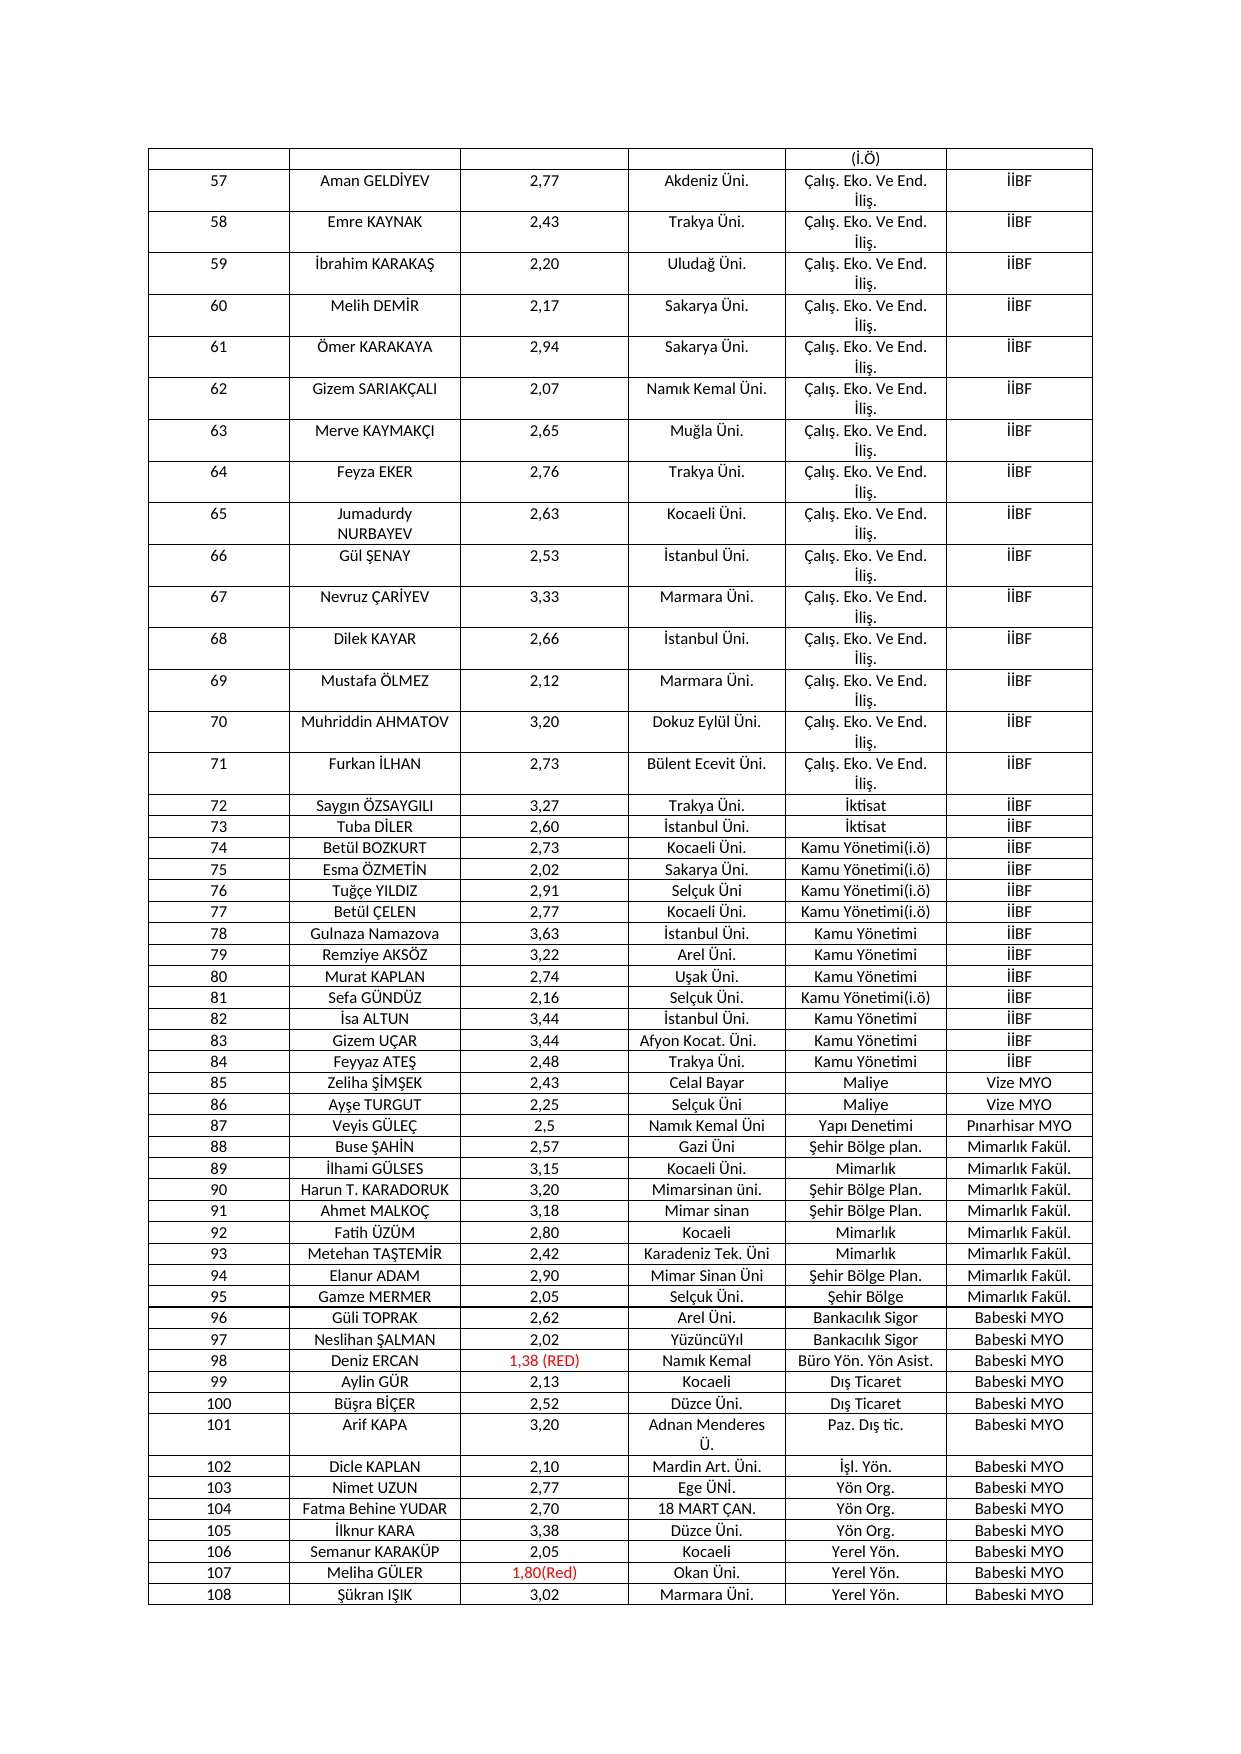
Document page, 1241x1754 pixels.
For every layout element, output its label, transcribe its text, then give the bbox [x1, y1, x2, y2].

table_cell 2,91 [461, 880, 628, 901]
table_cell Aman GELDİYEV [290, 170, 460, 211]
table_cell 69 [149, 670, 289, 711]
table_cell YüzüncüYıl [629, 1329, 785, 1349]
table_cell Saygın ÖZSAYGILI [290, 795, 460, 815]
table_cell Mimarlık Fakül. [947, 1201, 1092, 1221]
table_cell Çalış. Eko. Ve End. İliş. [786, 170, 946, 211]
table_cell İİBF [947, 923, 1092, 943]
table_cell 2,5 [461, 1115, 628, 1136]
table_cell Yön Org. [786, 1477, 946, 1498]
table_cell 2,63 [461, 503, 628, 544]
table_cell Tuğçe AÇAY [290, 149, 460, 169]
table_cell Nimet UZUN [290, 1477, 460, 1498]
table_cell Deniz ERCAN [290, 1350, 460, 1371]
table_cell 80 [149, 966, 289, 986]
table_cell Şehir Bölge [786, 1286, 946, 1306]
table_cell 3,02 [461, 1584, 628, 1604]
table_cell Güli TOPRAK [290, 1308, 460, 1328]
table_cell Sakarya Üni. [629, 337, 785, 377]
table_cell 2,27 [461, 149, 628, 169]
table_cell Kamu Yönetimi [786, 923, 946, 943]
table_cell 1,80(Red) [461, 1563, 628, 1583]
table_cell Babeski MYO [947, 1308, 1092, 1328]
table_cell Mimarlık [786, 1244, 946, 1264]
table_cell 2,65 [461, 420, 628, 461]
table_cell Trakya Üni. [629, 212, 785, 252]
table_cell İİBF [947, 545, 1092, 586]
table_cell 1,38 (RED) [461, 1350, 628, 1371]
table_cell Vize MYO [947, 1094, 1092, 1114]
table_cell İİBF [947, 337, 1092, 377]
table_cell Muğla Üni. [629, 420, 785, 461]
table_cell 2,12 [461, 670, 628, 711]
table_cell 3,20 [461, 1414, 628, 1455]
table_cell 2,53 [461, 545, 628, 586]
table_cell İbrahim KARAKAŞ [290, 253, 460, 294]
table_cell 68 [149, 628, 289, 669]
table_cell Babeski MYO [947, 1372, 1092, 1392]
table_cell Mimarlık Fakül. [947, 1286, 1092, 1306]
table_cell Çalış. Eko. Ve End. İliş. [786, 545, 946, 586]
table_cell Yerel Yön. [786, 1584, 946, 1604]
table_cell Düzce Üni. [629, 1393, 785, 1413]
table_cell 61 [149, 337, 289, 377]
table_cell Meliha GÜLER [290, 1563, 460, 1583]
table_cell 106 [149, 1541, 289, 1562]
table_cell Çalış. Eko. Ve End. İliş. [786, 587, 946, 627]
table_cell İİBF [947, 966, 1092, 986]
table_cell Mardin Art. Üni. [629, 1456, 785, 1476]
table_cell Maliye [786, 1094, 946, 1114]
table_cell Melih DEMİR [290, 295, 460, 336]
table_cell 2,52 [461, 1393, 628, 1413]
table_cell 100 [149, 1393, 289, 1413]
table_cell 84 [149, 1051, 289, 1072]
table_cell 67 [149, 587, 289, 627]
table_cell Namık Kemal Üni. [629, 378, 785, 419]
table_cell 70 [149, 712, 289, 752]
table_cell 66 [149, 545, 289, 586]
table_cell 3,18 [461, 1201, 628, 1221]
table_cell 62 [149, 378, 289, 419]
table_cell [786, 149, 946, 169]
table_cell 63 [149, 420, 289, 461]
table_cell 96 [149, 1308, 289, 1328]
table_cell Afyon Kocat. Üni. [629, 1030, 785, 1050]
table_cell Dış Ticaret [786, 1393, 946, 1413]
table_cell Bülent Ecevit Üni. [629, 753, 785, 794]
table_cell 103 [149, 1477, 289, 1498]
table_cell İİBF [947, 859, 1092, 879]
table_cell 3,38 [461, 1520, 628, 1540]
table_cell Celal Bayar [629, 1073, 785, 1093]
table_cell Babeski MYO [947, 1563, 1092, 1583]
table_cell Çalış. Eko. Ve End. İliş. [786, 337, 946, 377]
table_cell 2,43 [461, 212, 628, 252]
table_cell Ömer KARAKAYA [290, 337, 460, 377]
table_cell Babeski MYO [947, 1456, 1092, 1476]
table_cell İİBF [947, 212, 1092, 252]
table_cell 2,90 [461, 1265, 628, 1285]
table_cell Aylin GÜR [290, 1372, 460, 1392]
table_cell Mimarlık Fakül. [947, 1222, 1092, 1242]
table_cell Esma ÖZMETİN [290, 859, 460, 879]
table_cell Dicle KAPLAN [290, 1456, 460, 1476]
table_cell 2,42 [461, 1244, 628, 1264]
table_cell 2,60 [461, 816, 628, 837]
table_cell Babeski MYO [947, 1541, 1092, 1562]
table_cell 81 [149, 987, 289, 1007]
table_cell İİBF [947, 753, 1092, 794]
table_cell 92 [149, 1222, 289, 1242]
table_cell 102 [149, 1456, 289, 1476]
table_cell 77 [149, 902, 289, 922]
table_cell Kamu Yönetimi [786, 1051, 946, 1072]
table_cell Buse ŞAHİN [290, 1137, 460, 1157]
table_cell Harun T. KARADORUK [290, 1179, 460, 1200]
table_cell 3,20 [461, 712, 628, 752]
table_cell Çalış. Eko. Ve End. İliş. [786, 628, 946, 669]
table_cell Kocaeli [629, 1541, 785, 1562]
table_cell İstanbul Üni. [629, 628, 785, 669]
table_cell Mimarlık Fakül. [947, 1265, 1092, 1285]
table_cell 60 [149, 295, 289, 336]
table_cell Mustafa ÖLMEZ [290, 670, 460, 711]
table_cell İstanbul Üni. [629, 923, 785, 943]
table_cell 76 [149, 880, 289, 901]
table_cell Kamu Yönetimi [786, 945, 946, 965]
table_cell Çalış. Eko. Ve End. İliş. [786, 420, 946, 461]
table_cell İlknur KARA [290, 1520, 460, 1540]
table_cell 3,44 [461, 1030, 628, 1050]
table_cell Elanur ADAM [290, 1265, 460, 1285]
table_cell 71 [149, 753, 289, 794]
table_cell Dış Ticaret [786, 1372, 946, 1392]
table_cell Kocaeli Üni. [629, 902, 785, 922]
table_cell 105 [149, 1520, 289, 1540]
table_cell Yapı Denetimi [786, 1115, 946, 1136]
table_cell İİBF [947, 1009, 1092, 1029]
table_cell Zeliha ŞİMŞEK [290, 1073, 460, 1093]
table_cell Feyyaz ATEŞ [290, 1051, 460, 1072]
table_cell Karadeniz Tek. Üni [629, 1244, 785, 1264]
table_cell 2,05 [461, 1541, 628, 1562]
table_cell İİBF [947, 170, 1092, 211]
table_cell Trakya Üni. [629, 462, 785, 502]
table_cell Gazi Üni [629, 1137, 785, 1157]
table_cell Şükran IŞIK [290, 1584, 460, 1604]
table_cell Yerel Yön. [786, 1541, 946, 1562]
table_cell Marmara Üni. [629, 670, 785, 711]
table_cell Veyis GÜLEÇ [290, 1115, 460, 1136]
table_cell Sakarya Üni. [629, 295, 785, 336]
table_cell 2,17 [461, 295, 628, 336]
table_cell 2,57 [461, 1137, 628, 1157]
table_cell 3,44 [461, 1009, 628, 1029]
table_cell İstanbul Üni. [629, 545, 785, 586]
table_cell İİBF [947, 253, 1092, 294]
table_cell Babeski MYO [947, 1329, 1092, 1349]
table_cell Babeski MYO [947, 1350, 1092, 1371]
table_cell Betül BOZKURT [290, 838, 460, 858]
table_cell 2,66 [461, 628, 628, 669]
table_cell 98 [149, 1350, 289, 1371]
table_cell İİBF [947, 587, 1092, 627]
table_cell Uşak Üni. [629, 966, 785, 986]
table_cell Mimarlık Fakül. [947, 1137, 1092, 1157]
table_cell İİBF [947, 420, 1092, 461]
table_cell İlhami GÜLSES [290, 1158, 460, 1178]
table_cell Adnan Menderes Ü. [629, 1414, 785, 1455]
table_cell 108 [149, 1584, 289, 1604]
table_cell 85 [149, 1073, 289, 1093]
table_cell 2,48 [461, 1051, 628, 1072]
table_cell Yön Org. [786, 1499, 946, 1519]
table_cell Büro Yön. Yön Asist. [786, 1350, 946, 1371]
table_cell 95 [149, 1286, 289, 1306]
table_cell 90 [149, 1179, 289, 1200]
table_cell Fatma Behine YUDAR [290, 1499, 460, 1519]
table_cell Babeski MYO [947, 1520, 1092, 1540]
table_cell Babeski MYO [947, 1499, 1092, 1519]
table_cell 2,10 [461, 1456, 628, 1476]
table_cell İİBF [947, 503, 1092, 544]
table_cell Kamu Yönetimi(i.ö) [786, 880, 946, 901]
table_cell Bankacılık Sigor [786, 1329, 946, 1349]
table_cell İstanbul Üni. [629, 816, 785, 837]
table_cell Tuba DİLER [290, 816, 460, 837]
table_cell Namık Kemal Üni [629, 1115, 785, 1136]
table_cell Ahmet MALKOÇ [290, 1201, 460, 1221]
table_cell Arel Üni. [629, 1308, 785, 1328]
table_cell 2,73 [461, 838, 628, 858]
table_cell 107 [149, 1563, 289, 1583]
table_cell Çalış. Eko. Ve End. İliş. [786, 753, 946, 794]
table_cell Pınarhisar MYO [947, 1115, 1092, 1136]
table_cell Babeski MYO [947, 1584, 1092, 1604]
table_cell Ege ÜNİ. [629, 1477, 785, 1498]
table_cell 2,80 [461, 1222, 628, 1242]
table_cell Çalış. Eko. Ve End. İliş. [786, 503, 946, 544]
table_cell İktisat [786, 795, 946, 815]
table_cell Yön Org. [786, 1520, 946, 1540]
table_cell İİBF [947, 378, 1092, 419]
table_cell İİBF [947, 149, 1092, 169]
table_cell Nevruz ÇARİYEV [290, 587, 460, 627]
table_cell Çalış. Eko. Ve End. İliş. [786, 712, 946, 752]
table_cell Mimar sinan [629, 1201, 785, 1221]
table_cell Remziye AKSÖZ [290, 945, 460, 965]
table_cell Büşra BİÇER [290, 1393, 460, 1413]
table_cell Kamu Yönetimi(i.ö) [786, 838, 946, 858]
table_cell Muhriddin AHMATOV [290, 712, 460, 752]
table_cell Paz. Dış tic. [786, 1414, 946, 1455]
table_cell 2,73 [461, 753, 628, 794]
table_cell 91 [149, 1201, 289, 1221]
table_cell 86 [149, 1094, 289, 1114]
table_cell Maliye [786, 1073, 946, 1093]
table_cell İİBF [947, 816, 1092, 837]
table_cell Mimarlık Fakül. [947, 1244, 1092, 1264]
table_cell İİBF [947, 1030, 1092, 1050]
table_cell Murat KAPLAN [290, 966, 460, 986]
table_cell Ayşe TURGUT [290, 1094, 460, 1114]
table_cell Kocaeli Üni. [629, 1158, 785, 1178]
table_cell 3,63 [461, 923, 628, 943]
table_cell Şehir Bölge Plan. [786, 1179, 946, 1200]
table_cell Selçuk Üni [629, 1094, 785, 1114]
table_cell Kamu Yönetimi [786, 966, 946, 986]
table_cell Çalış. Eko. Ve End. İliş. [786, 462, 946, 502]
table_cell Okan Üni. [629, 1563, 785, 1583]
table_cell İİBF [947, 295, 1092, 336]
table_cell Çalış. Eko. Ve End. İliş. [786, 670, 946, 711]
table_cell Babeski MYO [947, 1477, 1092, 1498]
table_cell 57 [149, 170, 289, 211]
table_cell 97 [149, 1329, 289, 1349]
table_cell Çalış. Eko. Ve End. İliş. [786, 212, 946, 252]
table_cell Arif KAPA [290, 1414, 460, 1455]
table_cell İsa ALTUN [290, 1009, 460, 1029]
table_cell Kamu Yönetimi [786, 1009, 946, 1029]
table_cell İşl. Yön. [786, 1456, 946, 1476]
table_cell Kocaeli [629, 1222, 785, 1242]
table_cell 2,07 [461, 378, 628, 419]
table_cell 104 [149, 1499, 289, 1519]
table_cell 2,77 [461, 902, 628, 922]
table_cell Gamze MERMER [290, 1286, 460, 1306]
table_cell 3,20 [461, 1179, 628, 1200]
table_cell 58 [149, 212, 289, 252]
table_cell 2,13 [461, 1372, 628, 1392]
table_cell 2,02 [461, 859, 628, 879]
table_cell Vize MYO [947, 1073, 1092, 1093]
table_cell Mimarlık [786, 1222, 946, 1242]
table_cell Düzce Üni. [629, 1520, 785, 1540]
table_cell 2,05 [461, 1286, 628, 1306]
table_cell Trakya Üni. [629, 1051, 785, 1072]
table_cell 101 [149, 1414, 289, 1455]
table_cell İİBF [947, 838, 1092, 858]
table_cell Uludağ Üni. [629, 149, 785, 169]
table_cell İİBF [947, 987, 1092, 1007]
table_cell 72 [149, 795, 289, 815]
table_cell İİBF [947, 670, 1092, 711]
table_cell Kamu Yönetimi(i.ö) [786, 987, 946, 1007]
table_cell 75 [149, 859, 289, 879]
table_cell İktisat [786, 816, 946, 837]
table_cell 94 [149, 1265, 289, 1285]
table_cell Kamu Yönetimi(i.ö) [786, 902, 946, 922]
table_cell Mimarlık [786, 1158, 946, 1178]
table_cell 82 [149, 1009, 289, 1029]
table_cell 2,43 [461, 1073, 628, 1093]
table_cell Metehan TAŞTEMİR [290, 1244, 460, 1264]
table_cell İİBF [947, 795, 1092, 815]
table_cell İİBF [947, 712, 1092, 752]
table_cell 2,94 [461, 337, 628, 377]
table_cell Yerel Yön. [786, 1563, 946, 1583]
table_cell Şehir Bölge plan. [786, 1137, 946, 1157]
table_cell 2,70 [461, 1499, 628, 1519]
table_cell Şehir Bölge Plan. [786, 1265, 946, 1285]
table_cell Merve KAYMAKÇI [290, 420, 460, 461]
table_cell İİBF [947, 628, 1092, 669]
table_cell Çalış. Eko. Ve End. İliş. [786, 378, 946, 419]
table_cell 74 [149, 838, 289, 858]
table_cell 78 [149, 923, 289, 943]
table_cell 73 [149, 816, 289, 837]
table_cell Dilek KAYAR [290, 628, 460, 669]
table_cell Gül ŞENAY [290, 545, 460, 586]
table_cell Kamu Yönetimi [786, 1030, 946, 1050]
table_cell Uludağ Üni. [629, 253, 785, 294]
table_cell Selçuk Üni. [629, 987, 785, 1007]
table_cell Sakarya Üni. [629, 859, 785, 879]
table_cell Kocaeli Üni. [629, 838, 785, 858]
table_cell 18 MART ÇAN. [629, 1499, 785, 1519]
table_cell Emre KAYNAK [290, 212, 460, 252]
table_cell Kocaeli [629, 1372, 785, 1392]
table_cell 3,22 [461, 945, 628, 965]
table_cell İİBF [947, 462, 1092, 502]
table_cell Kamu Yönetimi(i.ö) [786, 859, 946, 879]
table_cell Namık Kemal [629, 1350, 785, 1371]
table_cell 2,62 [461, 1308, 628, 1328]
table_cell 2,20 [461, 253, 628, 294]
table_cell 87 [149, 1115, 289, 1136]
table_cell 2,74 [461, 966, 628, 986]
table_cell Feyza EKER [290, 462, 460, 502]
table_cell Mimar Sinan Üni [629, 1265, 785, 1285]
table_cell Gulnaza Namazova [290, 923, 460, 943]
table_cell 64 [149, 462, 289, 502]
table_cell Selçuk Üni [629, 880, 785, 901]
table_cell İİBF [947, 945, 1092, 965]
table_cell Furkan İLHAN [290, 753, 460, 794]
table_cell Sefa GÜNDÜZ [290, 987, 460, 1007]
table_cell Kocaeli Üni. [629, 503, 785, 544]
table_cell 3,33 [461, 587, 628, 627]
table_cell 3,27 [461, 795, 628, 815]
table_cell İİBF [947, 1051, 1092, 1072]
table_cell İİBF [947, 902, 1092, 922]
table_cell Selçuk Üni. [629, 1286, 785, 1306]
table_cell 88 [149, 1137, 289, 1157]
table_cell Babeski MYO [947, 1393, 1092, 1413]
table_cell Fatih ÜZÜM [290, 1222, 460, 1242]
table_cell 99 [149, 1372, 289, 1392]
table_cell 2,25 [461, 1094, 628, 1114]
table_cell Akdeniz Üni. [629, 170, 785, 211]
table_cell Çalış. Eko. Ve End. İliş. [786, 253, 946, 294]
table_cell Marmara Üni. [629, 1584, 785, 1604]
table_cell Çalış. Eko. Ve End. İliş. [786, 295, 946, 336]
table_cell Tuğçe YILDIZ [290, 880, 460, 901]
table_cell Betül ÇELEN [290, 902, 460, 922]
table_cell 93 [149, 1244, 289, 1264]
table_cell İstanbul Üni. [629, 1009, 785, 1029]
table_cell 56 [149, 149, 289, 169]
table_cell Dokuz Eylül Üni. [629, 712, 785, 752]
table_cell İİBF [947, 880, 1092, 901]
table_cell 2,02 [461, 1329, 628, 1349]
table_cell Bankacılık Sigor [786, 1308, 946, 1328]
table_cell 59 [149, 253, 289, 294]
table_cell 89 [149, 1158, 289, 1178]
table_cell 79 [149, 945, 289, 965]
table_cell Mimarlık Fakül. [947, 1158, 1092, 1178]
table_cell Semanur KARAKÜP [290, 1541, 460, 1562]
table_cell Trakya Üni. [629, 795, 785, 815]
table_cell 83 [149, 1030, 289, 1050]
table_cell Şehir Bölge Plan. [786, 1201, 946, 1221]
table_cell Mimarlık Fakül. [947, 1179, 1092, 1200]
table_cell Marmara Üni. [629, 587, 785, 627]
table_cell 65 [149, 503, 289, 544]
table_cell 2,16 [461, 987, 628, 1007]
table_cell 3,15 [461, 1158, 628, 1178]
table_cell Babeski MYO [947, 1414, 1092, 1455]
table_cell Gizem SARIAKÇALI [290, 378, 460, 419]
table_cell 2,76 [461, 462, 628, 502]
table_cell Neslihan ŞALMAN [290, 1329, 460, 1349]
table_cell Arel Üni. [629, 945, 785, 965]
table_cell Jumadurdy NURBAYEV [290, 503, 460, 544]
table_cell Mimarsinan üni. [629, 1179, 785, 1200]
table_cell Gizem UÇAR [290, 1030, 460, 1050]
table_cell 2,77 [461, 170, 628, 211]
table_cell 2,77 [461, 1477, 628, 1498]
